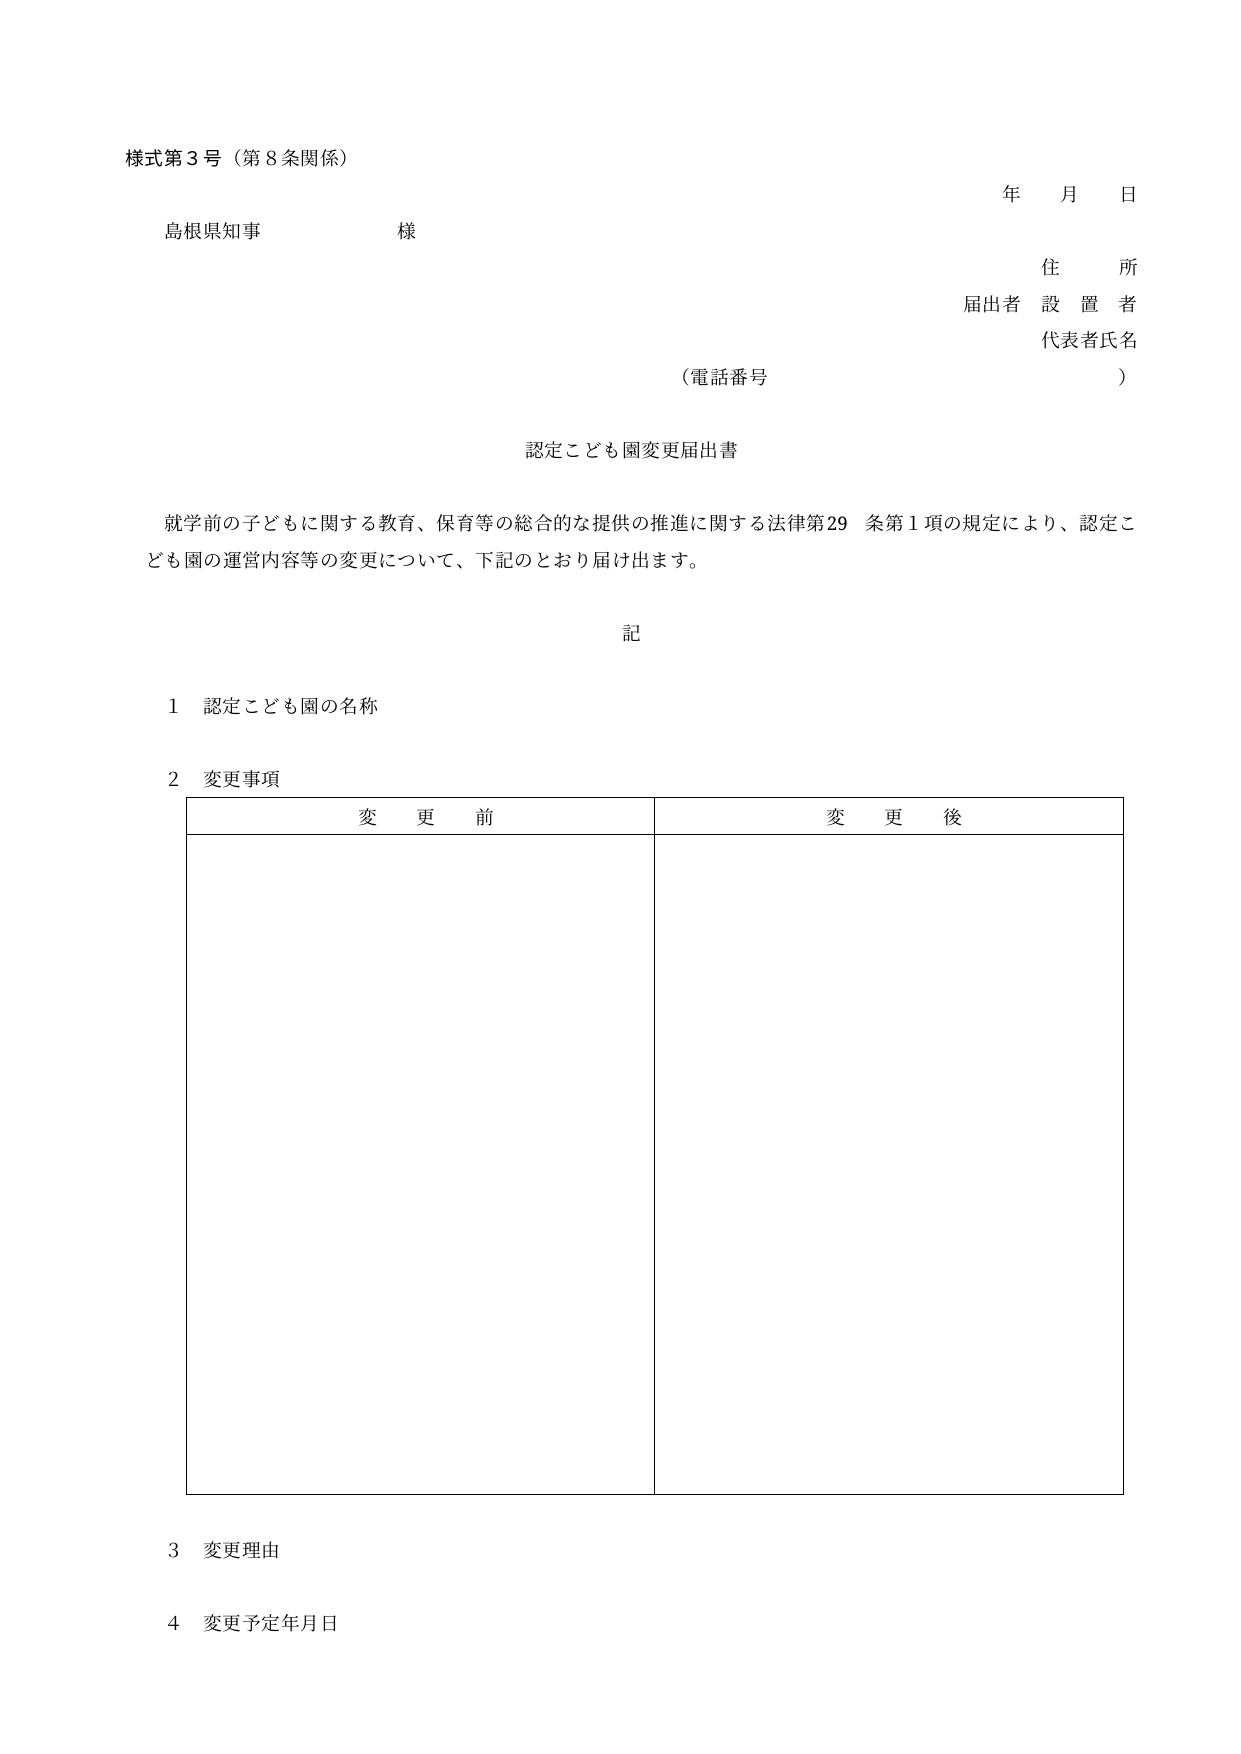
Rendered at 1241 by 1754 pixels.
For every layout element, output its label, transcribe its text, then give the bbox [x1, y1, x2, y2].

text 記 [125, 614, 1138, 651]
text 島根県知事 様 [125, 212, 1138, 248]
table_header 変 更 前 [187, 798, 654, 834]
text （電話番号 ） [125, 358, 1138, 394]
text １ 認定こども園の名称 [125, 687, 1138, 724]
table_header 変 更 後 [655, 798, 1123, 834]
text ３ 変更理由 [125, 1531, 1138, 1568]
text 届出者 設 置 者 [125, 285, 1138, 321]
text 様式第３号（第８条関係） [125, 139, 1138, 175]
text 代表者氏名 [125, 321, 1138, 358]
table_cell [187, 835, 654, 1493]
text 住 所 [125, 248, 1138, 285]
text 年 月 日 [125, 175, 1138, 212]
text ４ 変更予定年月日 [125, 1604, 1138, 1641]
text 認定こども園変更届出書 [125, 431, 1138, 468]
table_cell [655, 835, 1123, 1493]
text ２ 変更事項 [125, 760, 1138, 797]
text 就学前の子どもに関する教育、保育等の総合的な提供の推進に関する法律第29条第１項の規定により、認定こども園の運営内容等の変更について、下記のとおり届け出ます。 [125, 504, 1138, 577]
